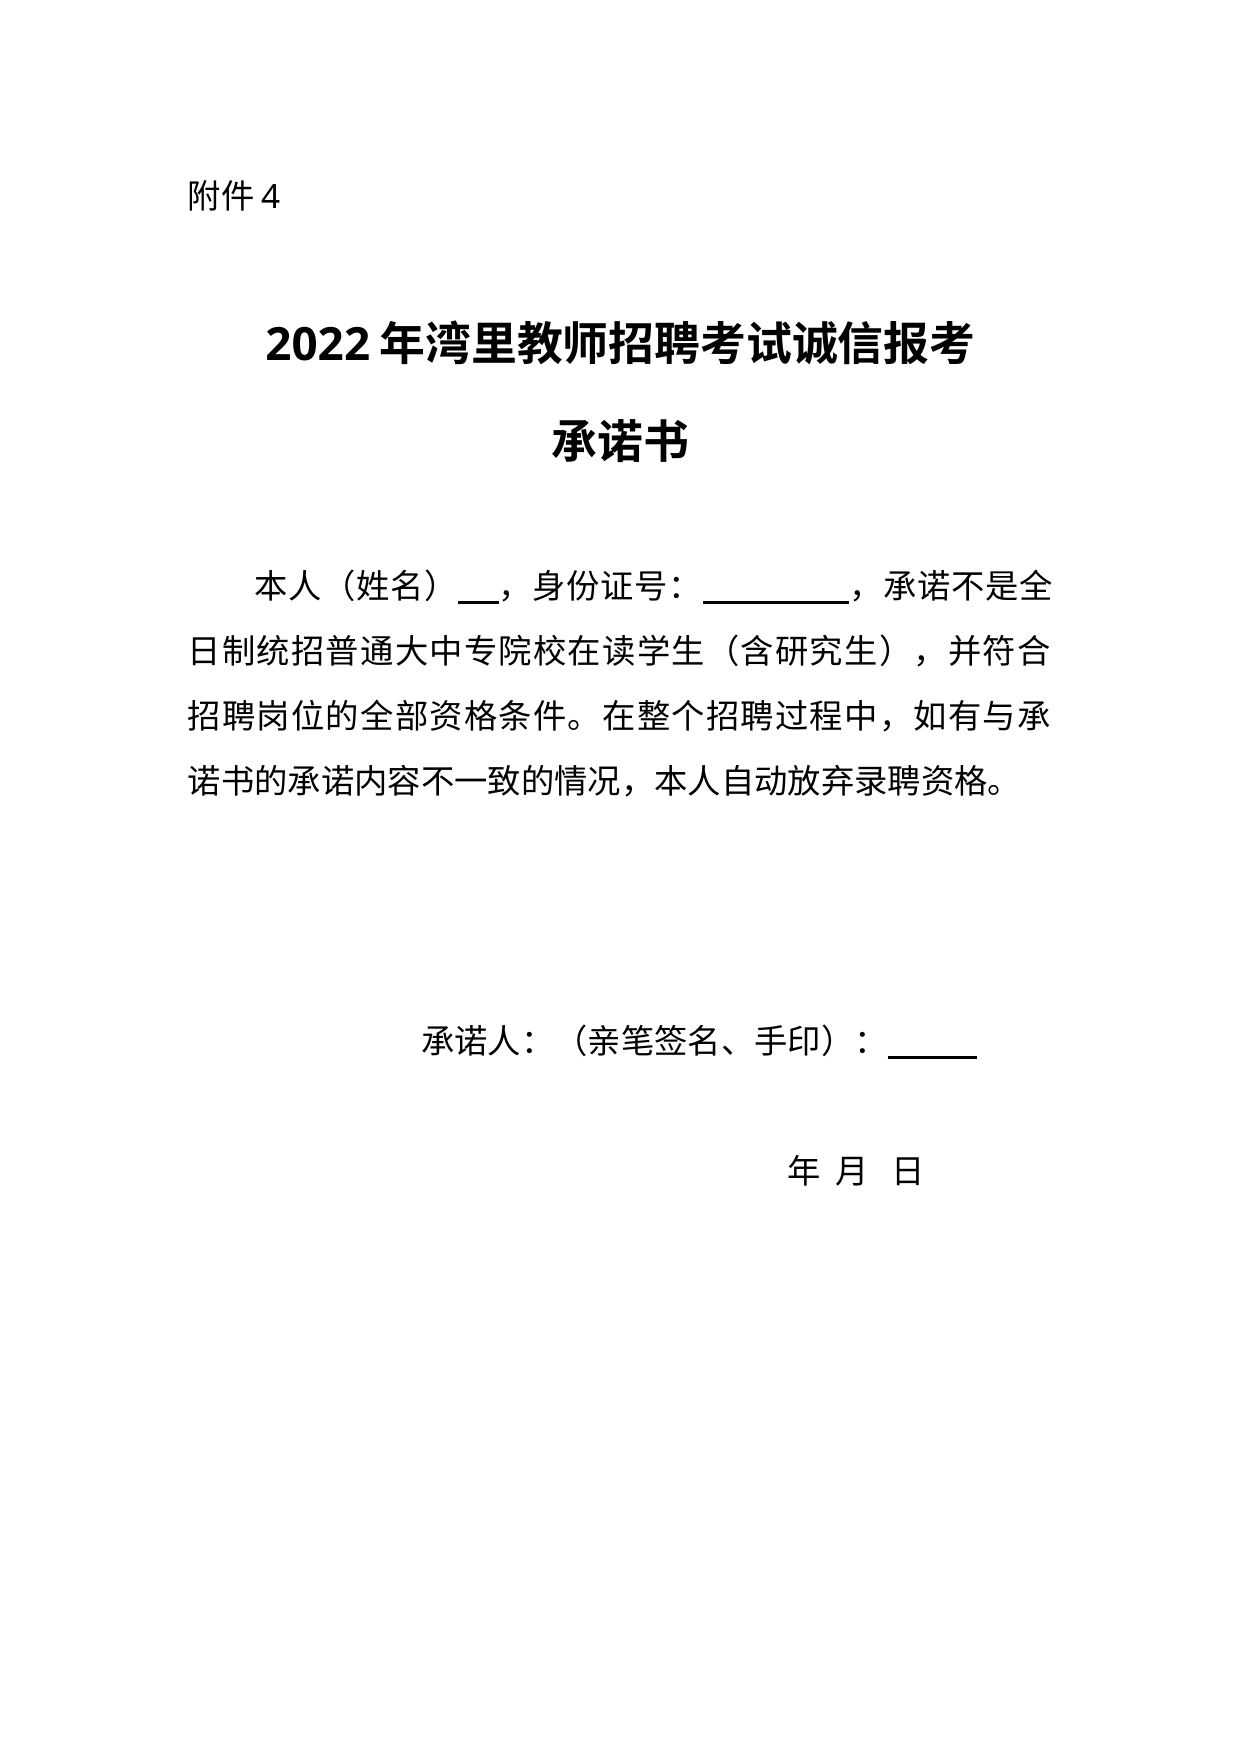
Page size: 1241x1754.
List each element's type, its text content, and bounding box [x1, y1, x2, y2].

text 承诺人：（亲笔签名、手印）： [187, 1007, 1053, 1072]
text 年 月 日 [187, 1137, 1053, 1202]
text 2022年湾里教师招聘考试诚信报考 [187, 292, 1053, 389]
text 本人（姓名） ，身份证号： ，承诺不是全日制统招普通大中专院校在读学生（含研究生），并符合招聘岗位的全部资格条件。在整个招聘过程中，如有与承诺书的承诺内容不一致的情况，本人自动放弃录聘资格。 [187, 552, 1053, 812]
text 承诺书 [187, 389, 1053, 487]
text 附件4 [187, 162, 1053, 227]
